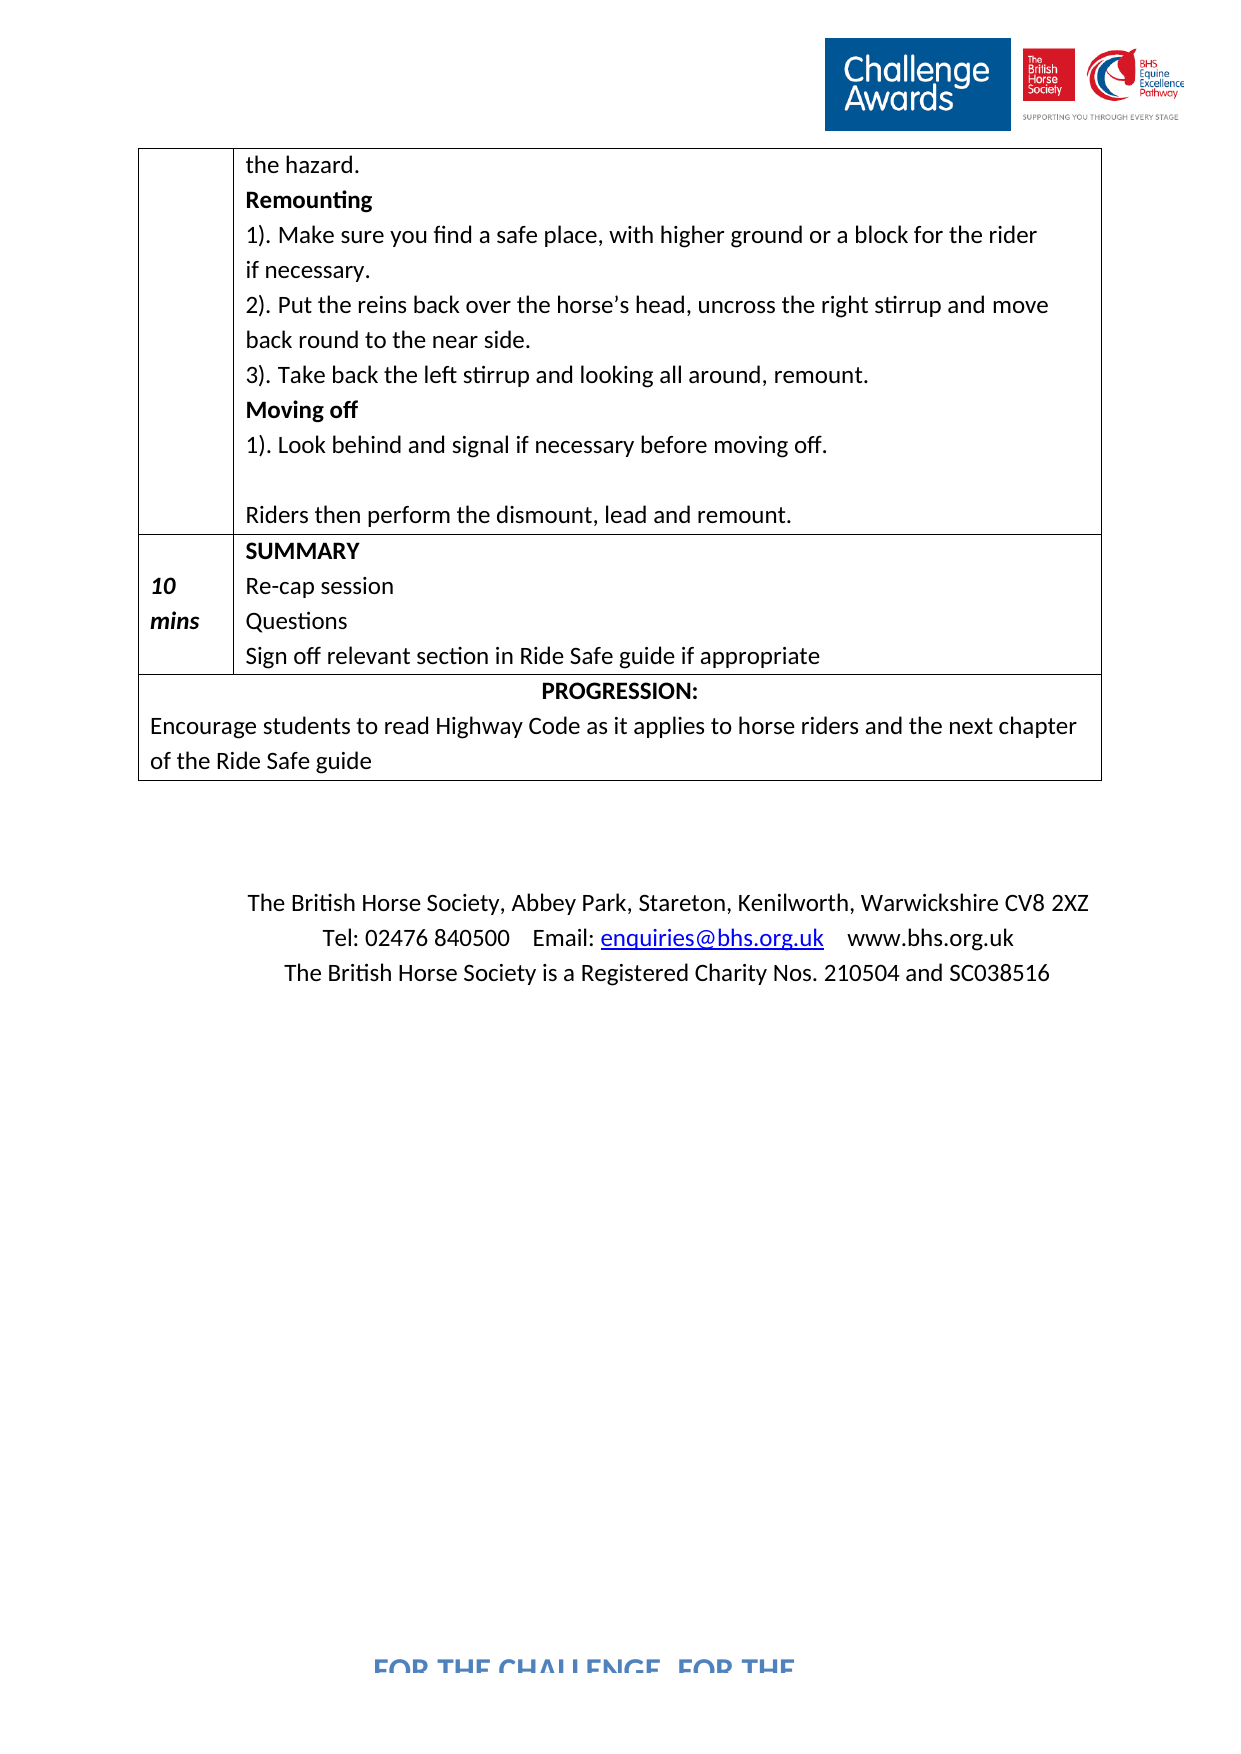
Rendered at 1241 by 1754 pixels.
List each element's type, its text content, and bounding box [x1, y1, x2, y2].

text The British Horse Society is a Registered Charity Nos. 210504 and SC038516 [246, 957, 1089, 988]
text The British Horse Society, Abbey Park, Stareton, Kenilworth, Warwickshire CV8 2XZ Tel: 02476 840500 Email: enquiries@bhs.org.uk www.bhs.org.uk [247, 887, 1089, 953]
table_header [139, 149, 233, 534]
table_cell PROGRESSION: Encourage students to read Highway Code as it applies to horse riders and the next chapter of the Ride Safe guide [139, 675, 1101, 780]
picture [825, 38, 1184, 131]
table_header the hazard. Remounting Make sure you find a safe place, with higher ground or a block for the rider if necessary. Put the reins back over the horse’s head, uncross the right stirrup and move back round to the near side. Take back the left stirrup and looking all around, remount. Moving off 1). Look behind and signal if necessary before moving off. Riders then perform the dismount, lead and remount. [234, 149, 1101, 534]
table_cell 10 mins [139, 535, 233, 674]
table_cell SUMMARY Re-cap session Questions Sign off relevant section in Ride Safe guide if appropriate [234, 535, 1101, 674]
